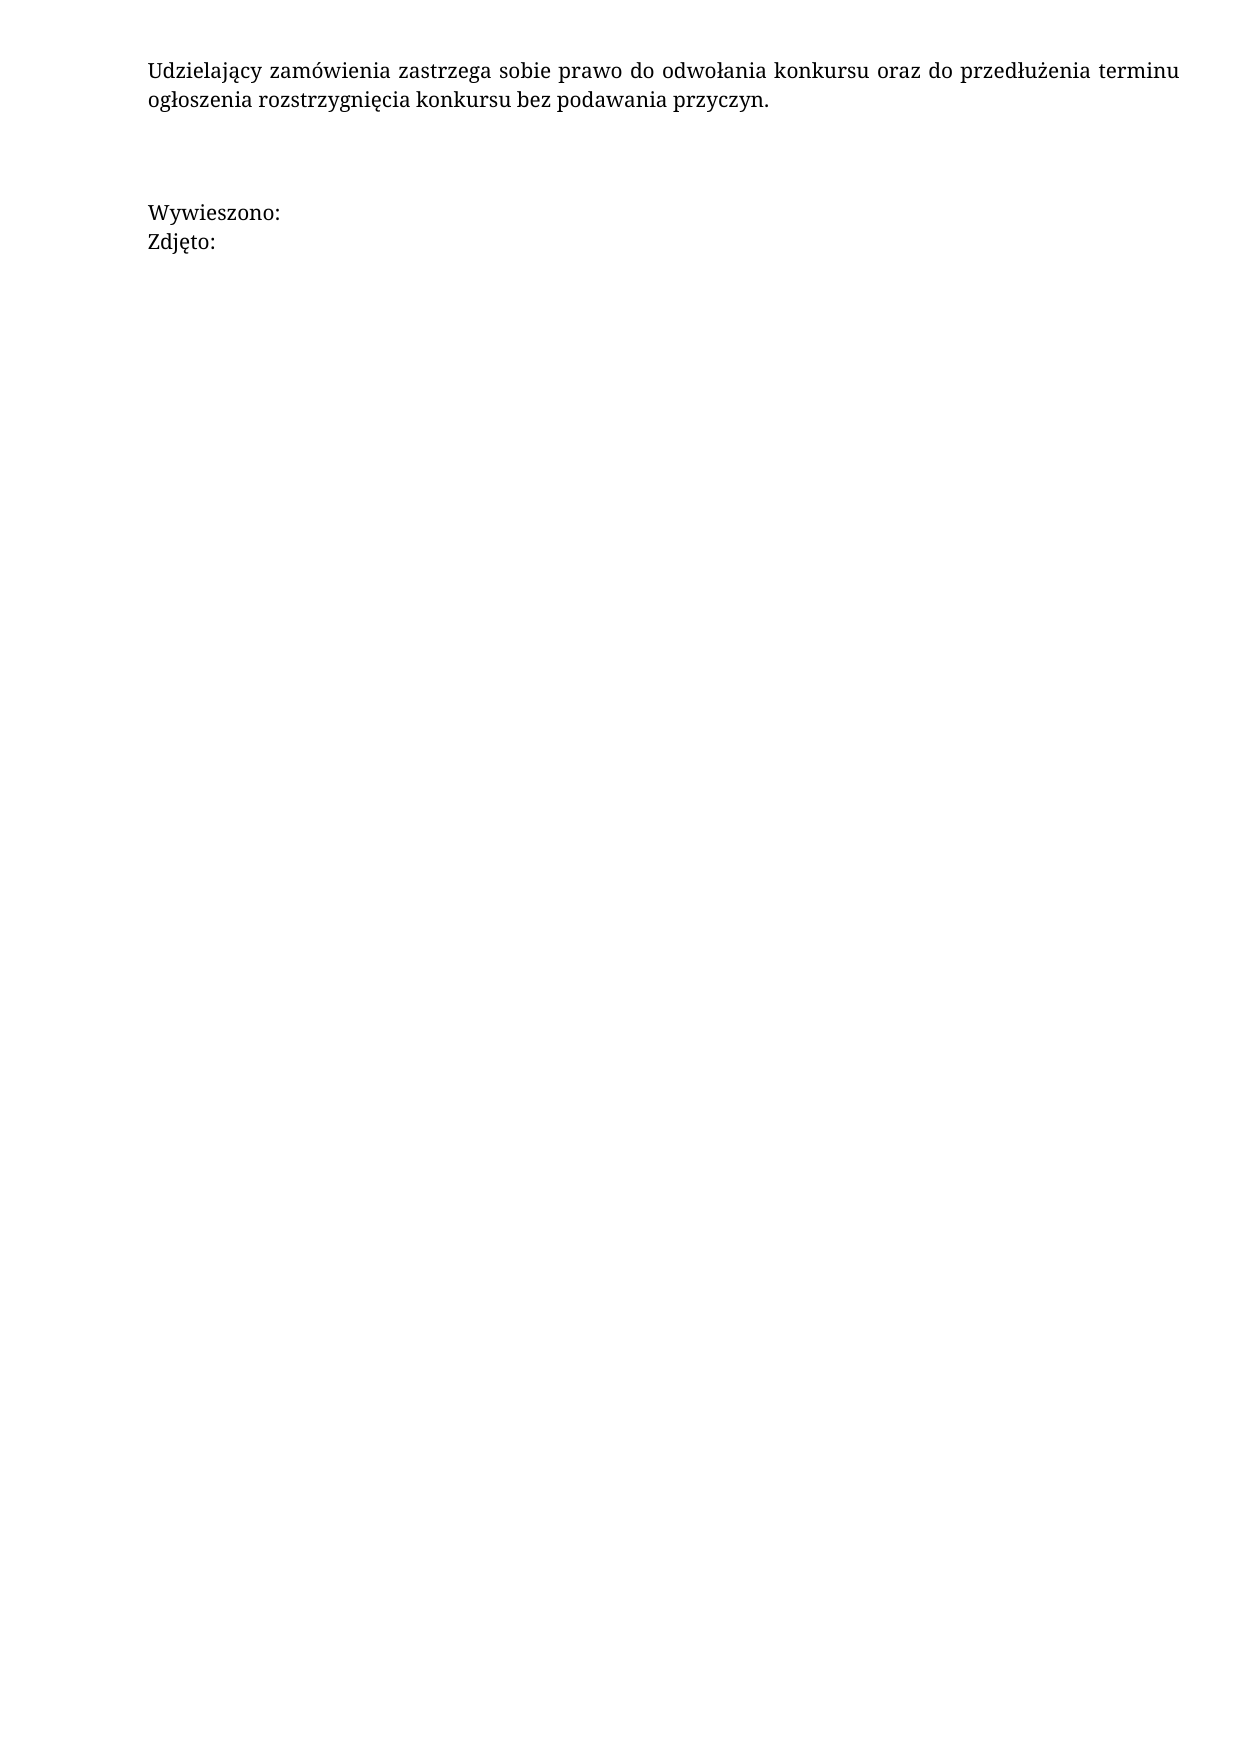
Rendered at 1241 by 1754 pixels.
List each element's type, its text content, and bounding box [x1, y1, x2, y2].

text Zdjęto: [148, 227, 1181, 255]
text Udzielający zamówienia zastrzega sobie prawo do odwołania konkursu oraz do przedłużenia terminu ogłoszenia rozstrzygnięcia konkursu bez podawania przyczyn. [148, 56, 1181, 113]
text Wywieszono: [148, 198, 1181, 227]
